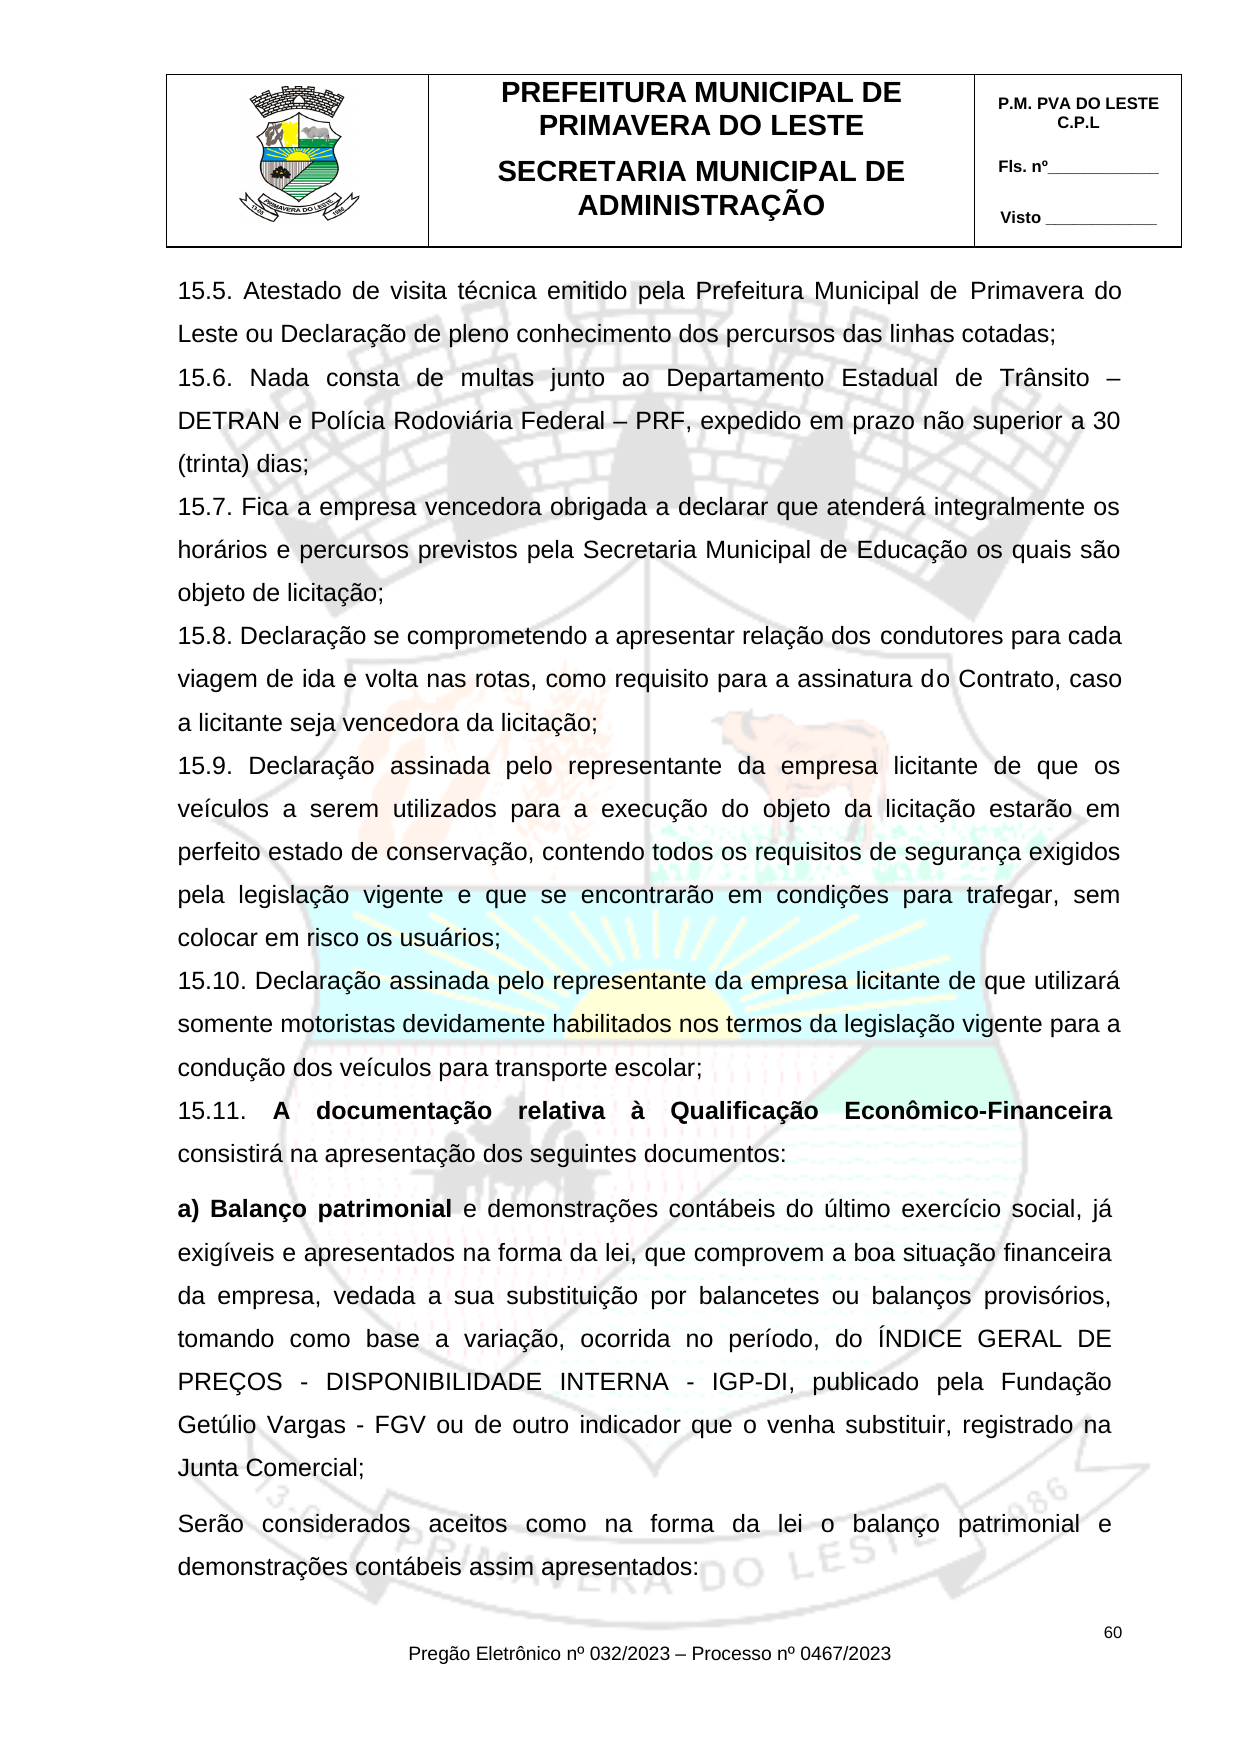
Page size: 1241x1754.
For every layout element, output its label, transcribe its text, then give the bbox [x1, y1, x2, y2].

text 15.10. Declaração assinada pelo representante da empresa licitante de que utilizará somente motoristas devidamente habilitados nos termos da legislação vigente para a condução dos veículos para transporte escolar; [177, 966, 1122, 1081]
text 15.8. Declaração se comprometendo a apresentar relação dos condutores para cada viagem de ida e volta nas rotas, como requisito para a assinatura do Contrato, caso a licitante seja vencedora da licitação; [177, 621, 1122, 736]
text 15.9. Declaração assinada pelo representante da empresa licitante de que os veículos a serem utilizados para a execução do objeto da licitação estarão em perfeito estado de conservação, contendo todos os requisitos de segurança exigidos pela legislação vigente e que se encontrarão em condições para trafegar, sem colocar em risco os usuários; [177, 751, 1122, 952]
text 15.5. Atestado de visita técnica emitido pela Prefeitura Municipal de Primavera do Leste ou Declaração de pleno conhecimento dos percursos das linhas cotadas; [177, 276, 1122, 348]
text 15.6. Nada consta de multas junto ao Departamento Estadual de Trânsito – DETRAN e Polícia Rodoviária Federal – PRF, expedido em prazo não superior a 30 (trinta) dias; [177, 362, 1122, 477]
text 15.11. A documentação relativa à Qualificação Econômico-Financeira consistirá na apresentação dos seguintes documentos: [177, 1096, 1113, 1167]
text Serão considerados aceitos como na forma da lei o balanço patrimonial e demonstrações contábeis assim apresentados: [177, 1509, 1113, 1581]
picture [239, 86, 360, 222]
text a) Balanço patrimonial e demonstrações contábeis do último exercício social, já exigíveis e apresentados na forma da lei, que comprovem a boa situação financeira da empresa, vedada a sua substituição por balancetes ou balanços provisórios, tomando como base a variação, ocorrida no período, do ÍNDICE GERAL DE PREÇOS - DISPONIBILIDADE INTERNA - IGP-DI, publicado pela Fundação Getúlio Vargas - FGV ou de outro indicador que o venha substituir, registrado na Junta Comercial; [177, 1194, 1113, 1482]
text 15.7. Fica a empresa vencedora obrigada a declarar que atenderá integralmente os horários e percursos previstos pela Secretaria Municipal de Educação os quais são objeto de licitação; [177, 492, 1122, 607]
